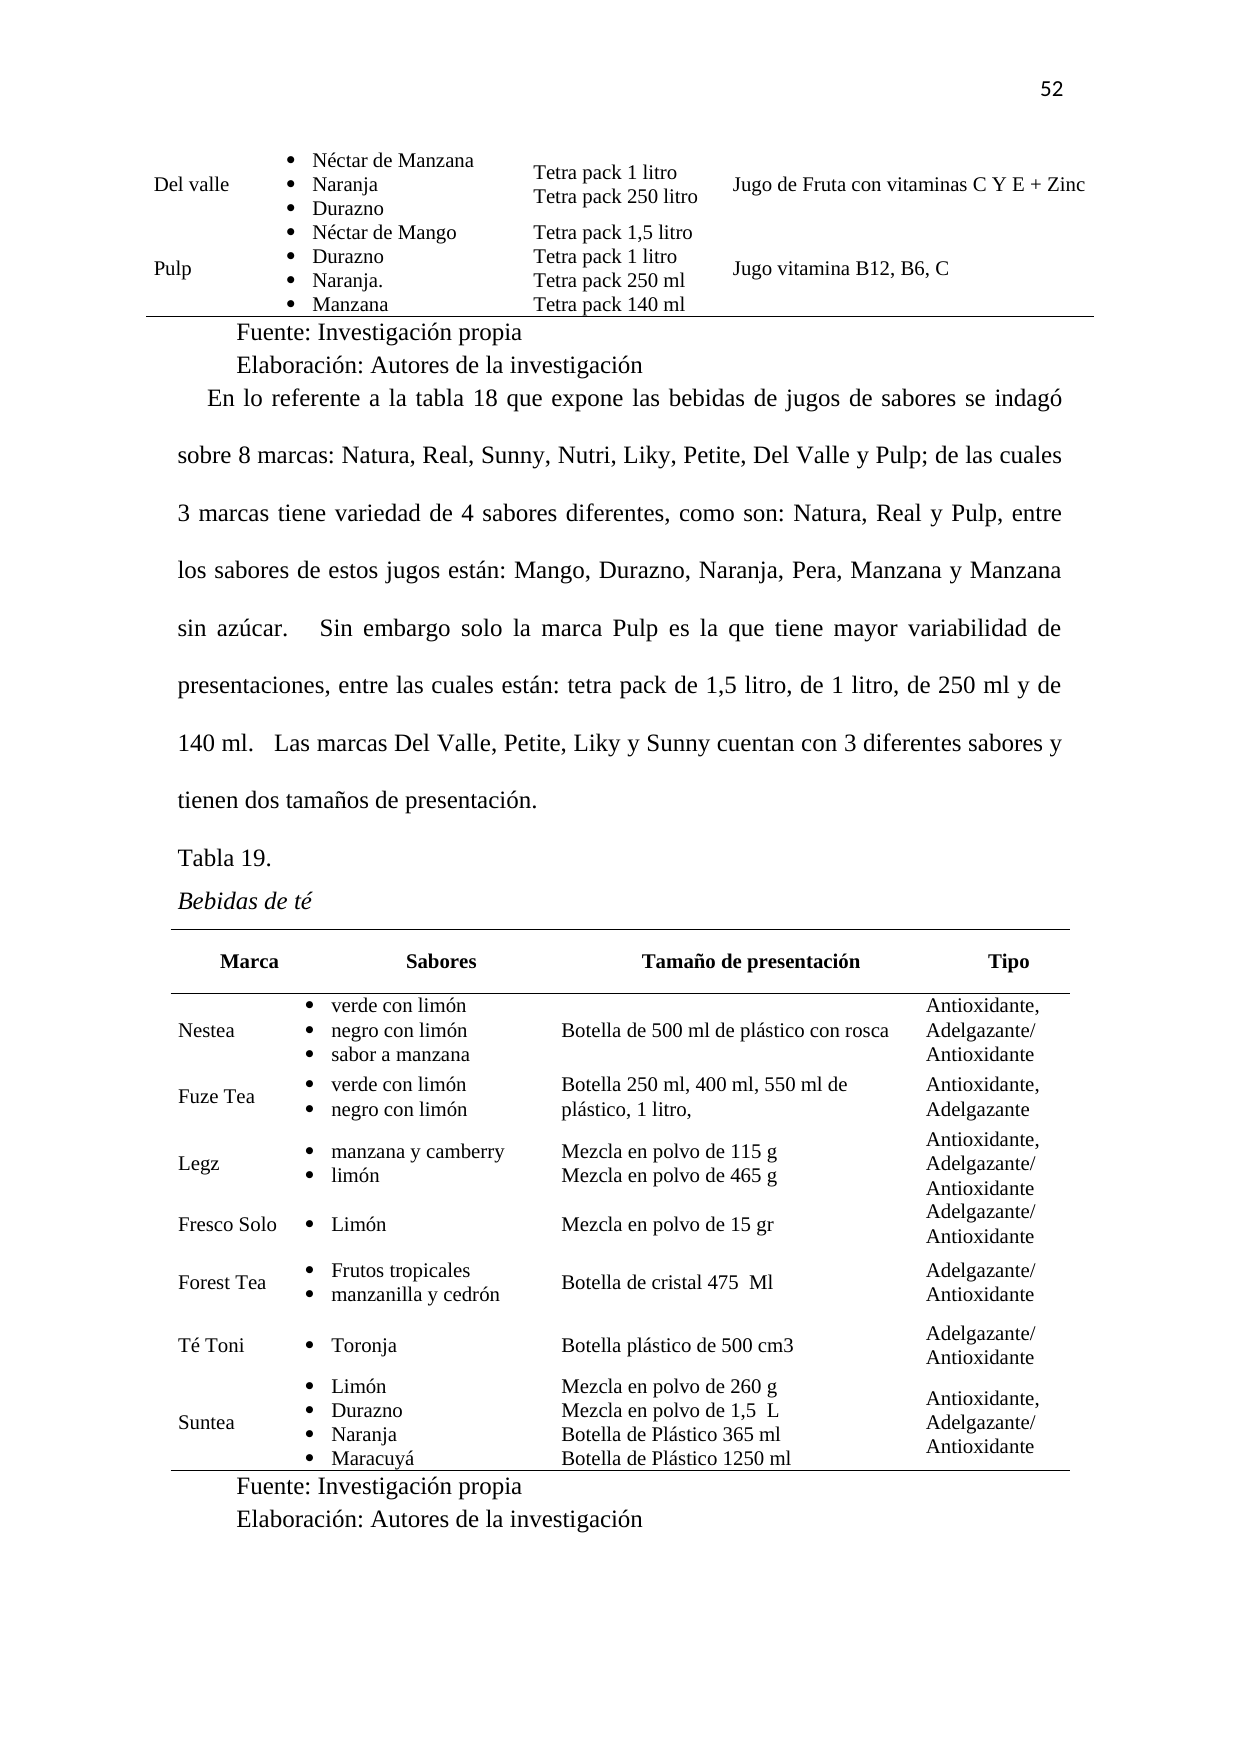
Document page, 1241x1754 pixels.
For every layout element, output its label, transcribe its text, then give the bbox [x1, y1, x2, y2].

table_cell Forest Tea [171, 1248, 298, 1316]
table_cell Antioxidante, Adelgazante/ Antioxidante [918, 1127, 1070, 1199]
table_cell Botella plástico de 500 cm3 [554, 1316, 918, 1373]
table_cell Fresco Solo [171, 1200, 298, 1248]
table_cell Toronja [299, 1316, 554, 1373]
table_cell Mezcla en polvo de 15 gr [554, 1200, 918, 1248]
text Elaboración: Autores de la investigación [177, 350, 1063, 379]
table_header Tipo [918, 930, 1070, 992]
table_cell Jugo de Fruta con vitaminas C Y E + Zinc [725, 148, 1094, 220]
table_cell Jugo vitamina B12, B6, C [725, 220, 1094, 316]
table_cell Fuze Tea [171, 1066, 298, 1127]
table_cell Botella de cristal 475 Ml [554, 1248, 918, 1316]
table_cell Limón Durazno Naranja Maracuyá [299, 1374, 554, 1470]
table_cell Adelgazante/ Antioxidante [918, 1248, 1070, 1316]
table_cell Del valle [146, 148, 280, 220]
text Tabla 19. [177, 843, 1063, 872]
table_cell Nestea [171, 994, 298, 1066]
table_header Marca [171, 930, 298, 992]
table_cell Legz [171, 1127, 298, 1199]
text Bebidas de té [177, 886, 1063, 915]
table_header Sabores [299, 930, 554, 992]
table_cell Mezcla en polvo de 260 g Mezcla en polvo de 1,5 L Botella de Plástico 365 ml Botella de Plástico 1250 ml [554, 1374, 918, 1470]
text Fuente: Investigación propia [177, 1471, 1063, 1499]
table_cell Limón [299, 1200, 554, 1248]
table_cell Adelgazante/ Antioxidante [918, 1316, 1070, 1373]
table_cell Tetra pack 1,5 litro Tetra pack 1 litro Tetra pack 250 ml Tetra pack 140 ml [526, 220, 725, 316]
text En lo referente a la tabla 18 que expone las bebidas de jugos de sabores se indagó sobre 8 marcas: Natura, Real, Sunny, Nutri, Liky, Petite, Del Valle y Pulp; de las cuales 3 marcas tiene variedad de 4 sabores diferentes, como son: Natura, Real y Pulp, entre los sabores de estos jugos están: Mango, Durazno, Naranja, Pera, Manzana y Manzana sin azúcar. Sin embargo solo la marca Pulp es la que tiene mayor variabilidad de presentaciones, entre las cuales están: tetra pack de 1,5 litro, de 1 litro, de 250 ml y de 140 ml. Las marcas Del Valle, Petite, Liky y Sunny cuentan con 3 diferentes sabores y tienen dos tamaños de presentación. [177, 383, 1063, 814]
table_cell Tetra pack 1 litro Tetra pack 250 litro [526, 148, 725, 220]
text Fuente: Investigación propia [177, 317, 1063, 346]
table_cell Botella 250 ml, 400 ml, 550 ml de plástico, 1 litro, [554, 1066, 918, 1127]
table_cell Antioxidante, Adelgazante/ Antioxidante [918, 1374, 1070, 1470]
table_cell Frutos tropicales manzanilla y cedrón [299, 1248, 554, 1316]
table_cell Antioxidante, Adelgazante [918, 1066, 1070, 1127]
table_header Tamaño de presentación [554, 930, 918, 992]
table_cell Mezcla en polvo de 115 g Mezcla en polvo de 465 g [554, 1127, 918, 1199]
table_cell Néctar de Mango Durazno Naranja. Manzana [280, 220, 526, 316]
table_cell Antioxidante, Adelgazante/ Antioxidante [918, 994, 1070, 1066]
table_cell Suntea [171, 1374, 298, 1470]
table_cell Pulp [146, 220, 280, 316]
table_cell Adelgazante/ Antioxidante [918, 1200, 1070, 1248]
table_cell Botella de 500 ml de plástico con rosca [554, 994, 918, 1066]
table_cell Té Toni [171, 1316, 298, 1373]
table_cell verde con limón negro con limón sabor a manzana [299, 994, 554, 1066]
table_cell manzana y camberry limón [299, 1127, 554, 1199]
text Elaboración: Autores de la investigación [177, 1504, 1063, 1533]
table_cell verde con limón negro con limón [299, 1066, 554, 1127]
table_cell Néctar de Manzana Naranja Durazno [280, 148, 526, 220]
